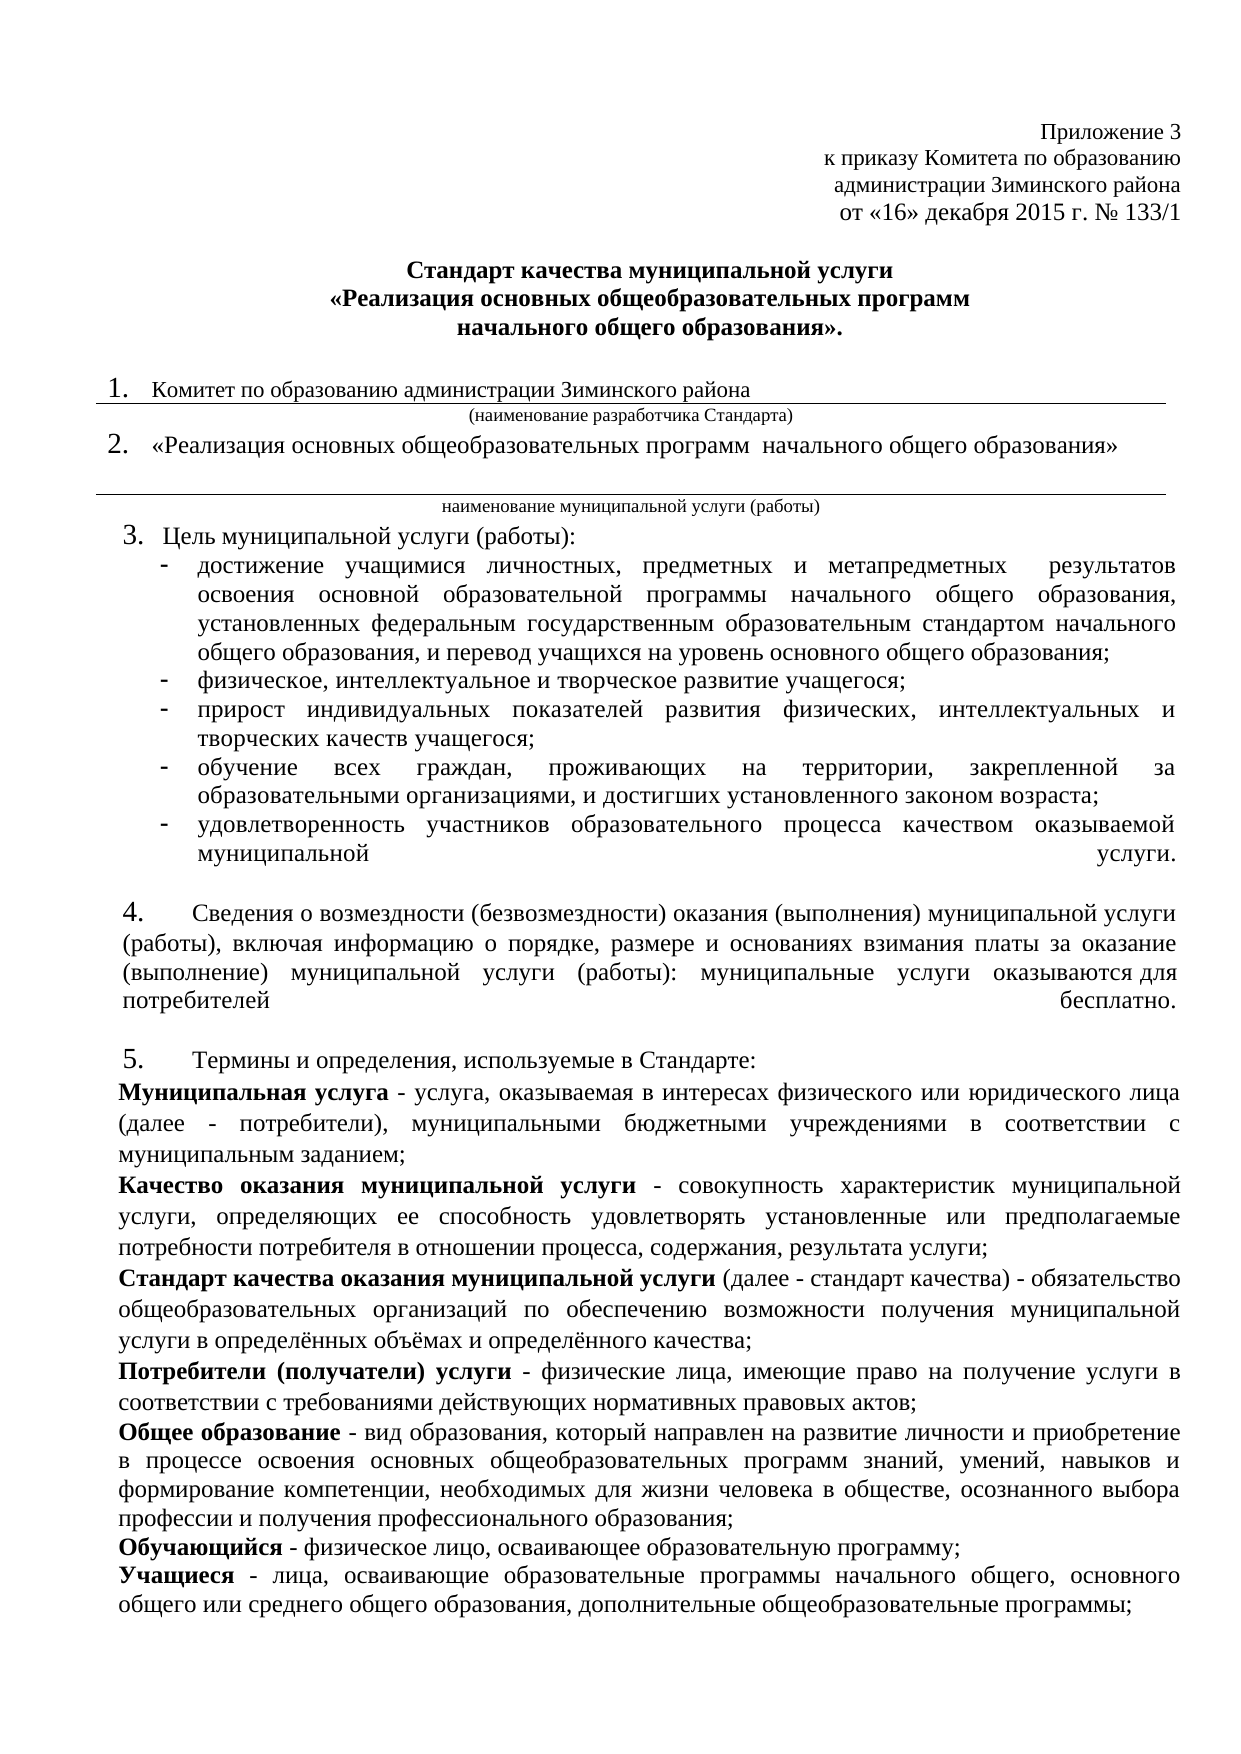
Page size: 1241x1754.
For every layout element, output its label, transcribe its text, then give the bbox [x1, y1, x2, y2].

text Стандарт качества муниципальной услуги [118, 255, 1181, 283]
text Общее образование - вид образования, который направлен на развитие личности и приобретение в процессе освоения основных общеобразовательных программ знаний, умений, навыков и формирование компетенции, необходимых для жизни человека в обществе, осознанного выбора профессии и получения профессионального образования; [118, 1417, 1181, 1532]
text Стандарт качества оказания муниципальной услуги (далее - стандарт качества) - обязательство общеобразовательных организаций по обеспечению возможности получения муниципальной услуги в определённых объёмах и определённого качества; [118, 1261, 1181, 1354]
list физическое, интеллектуальное и творческое развитие учащегося; [160, 665, 1177, 694]
list прирост индивидуальных показателей развития физических, интеллектуальных и творческих качеств учащегося; [160, 694, 1177, 752]
text Потребители (получатели) услуги - физические лица, имеющие право на получение услуги в соответствии с требованиями действующих нормативных правовых актов; [118, 1354, 1181, 1417]
table_cell (наименование разработчика Стандарта) «Реализация основных общеобразовательных программ начального общего образования» [96, 404, 1166, 494]
table_cell наименование муниципальной услуги (работы) [96, 495, 1166, 517]
text Приложение 3 [118, 118, 1181, 144]
list достижение учащимися личностных, предметных и метапредметных результатов освоения основной образовательной программы начального общего образования, установленных федеральным государственным образовательным стандартом начального общего образования, и перевод учащихся на уровень основного общего образования; [160, 550, 1177, 665]
text Обучающийся - физическое лицо, осваивающее образовательную программу; [118, 1532, 1181, 1560]
table_header Комитет по образованию администрации Зиминского района [96, 370, 1166, 403]
text начального общего образования». [118, 312, 1181, 341]
list Термины и определения, используемые в Стандарте: [122, 1042, 1177, 1075]
list Цель муниципальной услуги (работы): [122, 517, 1177, 550]
text Муниципальная услуга - услуга, оказываемая в интересах физического или юридического лица (далее - потребители), муниципальными бюджетными учреждениями в соответствии с муниципальным заданием; [118, 1075, 1181, 1168]
list удовлетворенность участников образовательного процесса качеством оказываемой муниципальной услуги. [160, 809, 1177, 894]
text Качество оказания муниципальной услуги - совокупность характеристик муниципальной услуги, определяющих ее способность удовлетворять установленные или предполагаемые потребности потребителя в отношении процесса, содержания, результата услуги; [118, 1168, 1181, 1261]
list обучение всех граждан, проживающих на территории, закрепленной за образовательными организациями, и достигших установленного законом возраста; [160, 752, 1177, 809]
text к приказу Комитета по образованию [118, 144, 1181, 171]
text Учащиеся - лица, осваивающие образовательные программы начального общего, основного общего или среднего общего образования, дополнительные общеобразовательные программы; [118, 1560, 1181, 1618]
list Сведения о возмездности (безвозмездности) оказания (выполнения) муниципальной услуги (работы), включая информацию о порядке, размере и основаниях взимания платы за оказание (выполнение) муниципальной услуги (работы): муниципальные услуги оказываются для потребителей бесплатно. [122, 894, 1177, 1042]
text от «16» декабря 2015 г. № 133/1 [118, 197, 1181, 226]
text администрации Зиминского района [118, 171, 1181, 197]
text «Реализация основных общеобразовательных программ [118, 283, 1181, 312]
